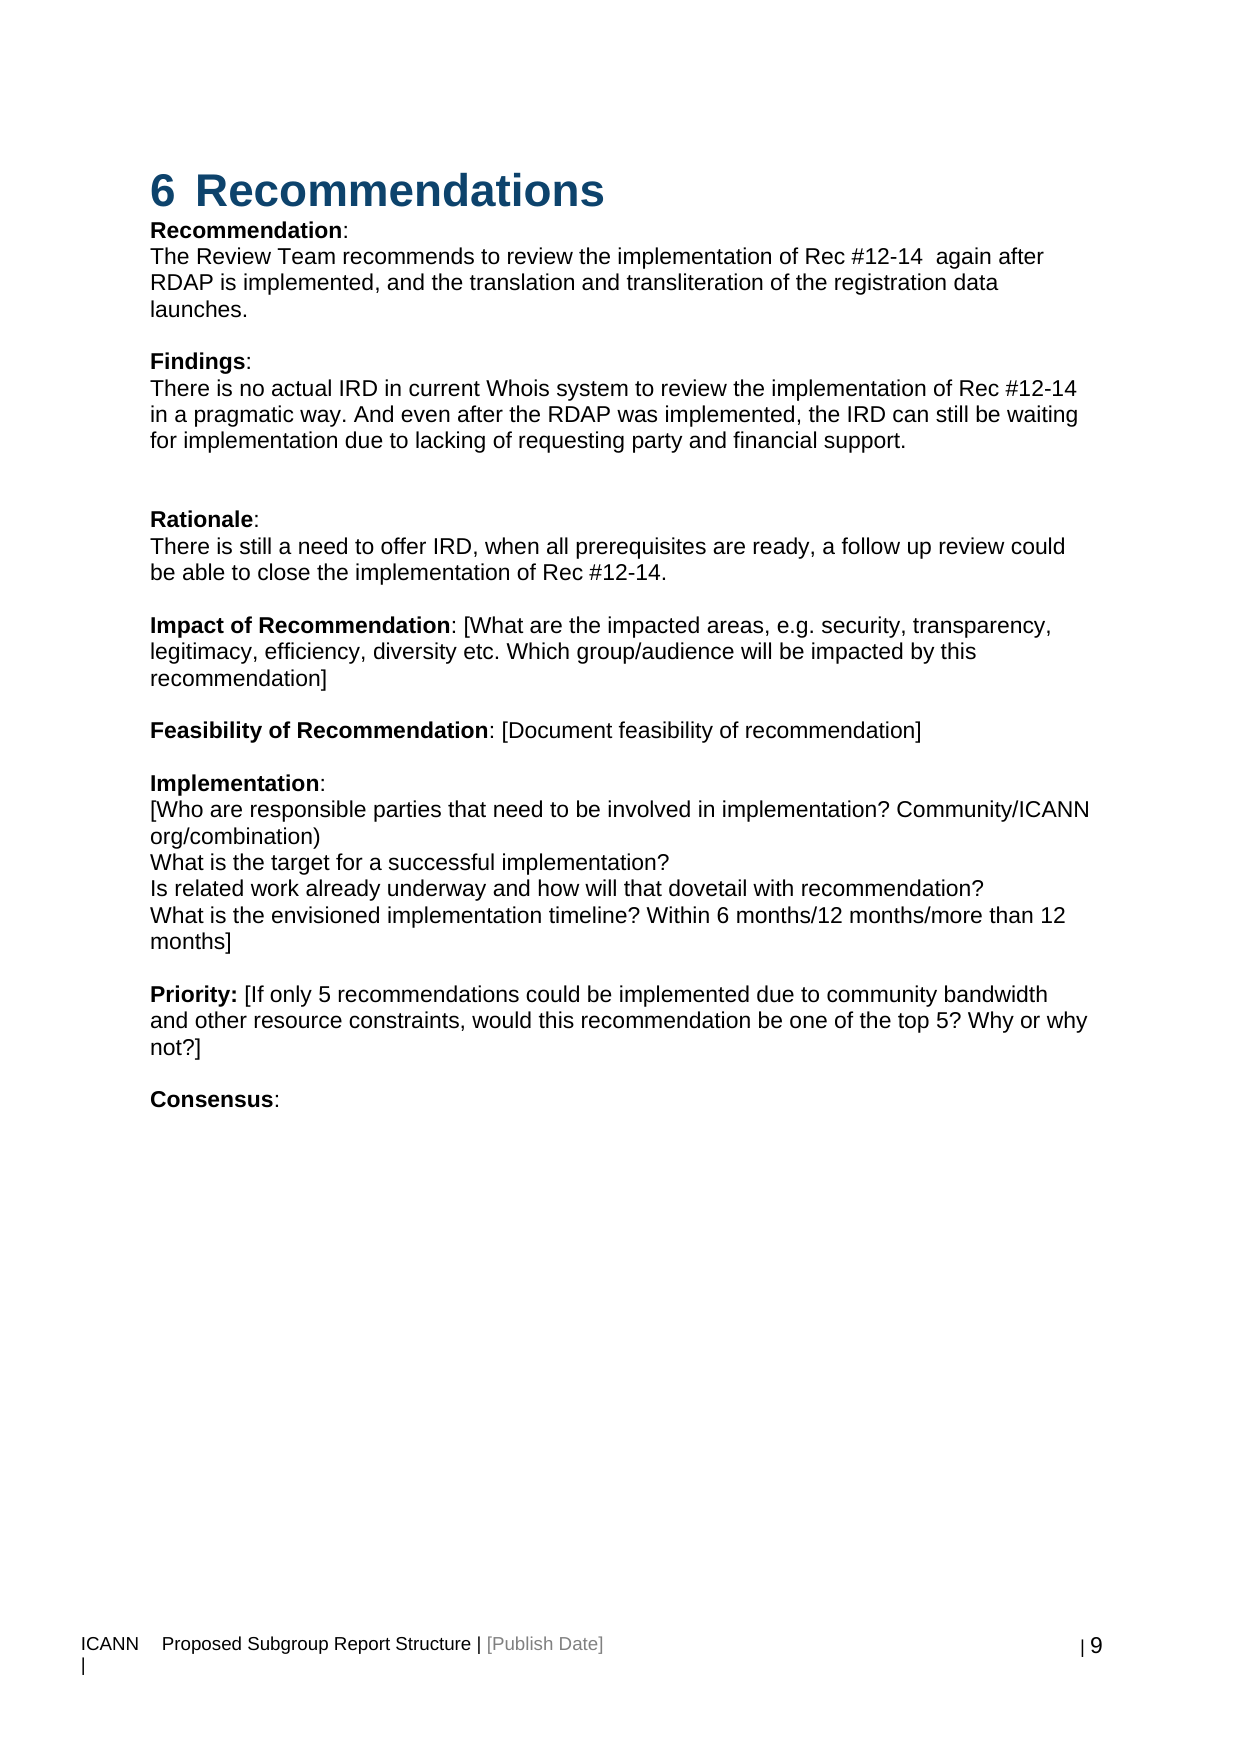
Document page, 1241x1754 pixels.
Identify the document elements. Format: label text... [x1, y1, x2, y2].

text Findings: [150, 348, 1090, 375]
subtitle Recommendations [150, 164, 1090, 217]
text There is no actual IRD in current Whois system to review the implementation of Rec #12-14 in a pragmatic way. And even after the RDAP was implemented, the IRD can still be waiting for implementation due to lacking of requesting party and financial support. [150, 375, 1090, 454]
text Rationale: [150, 506, 1090, 533]
text Consensus: [150, 1086, 1090, 1113]
text [Who are responsible parties that need to be involved in implementation? Community/ICANN org/combination) [150, 796, 1090, 849]
text What is the envisioned implementation timeline? Within 6 months/12 months/more than 12 months] [150, 902, 1090, 954]
text Is related work already underway and how will that dovetail with recommendation? [150, 875, 1090, 902]
text Impact of Recommendation: [What are the impacted areas, e.g. security, transparency, legitimacy, efficiency, diversity etc. Which group/audience will be impacted by this recommendation] [150, 612, 1090, 691]
text Priority: [If only 5 recommendations could be implemented due to community bandwidth and other resource constraints, would this recommendation be one of the top 5? Why or why not?] [150, 981, 1090, 1060]
text Feasibility of Recommendation: [Document feasibility of recommendation] [150, 717, 1090, 744]
text Recommendation: [150, 217, 1090, 243]
text There is still a need to offer IRD, when all prerequisites are ready, a follow up review could be able to close the implementation of Rec #12-14. [150, 533, 1090, 586]
text Implementation: [150, 770, 1090, 796]
text What is the target for a successful implementation? [150, 849, 1090, 875]
text The Review Team recommends to review the implementation of Rec #12-14 again after RDAP is implemented, and the translation and transliteration of the registration data launches. [248, 243, 1090, 322]
